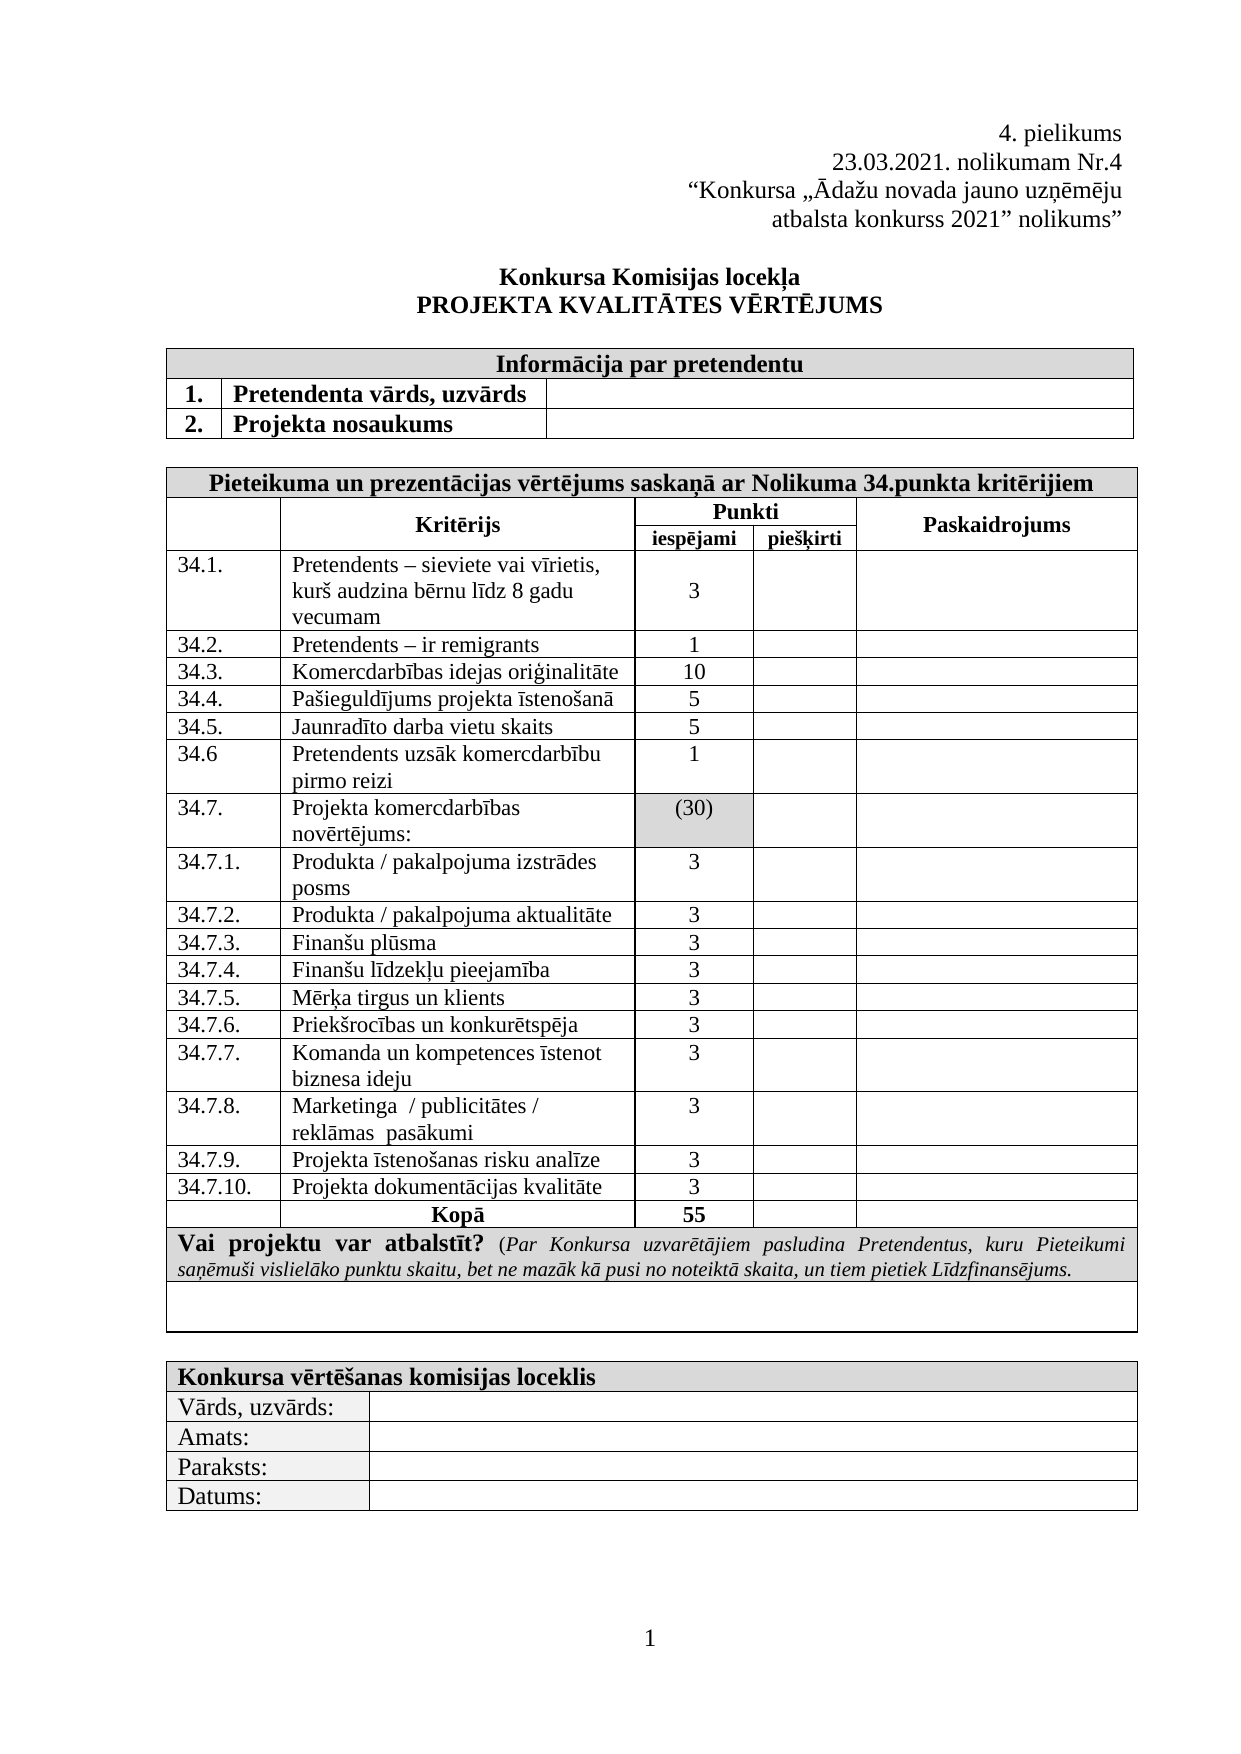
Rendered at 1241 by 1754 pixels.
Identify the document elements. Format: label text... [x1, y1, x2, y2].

table_cell Komercdarbības idejas oriģinalitāte [281, 658, 634, 684]
table_cell 34.3. [167, 658, 280, 684]
table_cell 5 [636, 713, 753, 739]
table_cell [857, 794, 1137, 847]
table_cell [857, 1174, 1137, 1200]
table_cell 3 [636, 984, 753, 1010]
table_cell Pretendenta vārds, uzvārds [222, 379, 546, 408]
table_cell [857, 929, 1137, 955]
table_cell Datums: [167, 1481, 369, 1510]
table_cell 34.1. [167, 551, 280, 630]
table_cell [857, 1011, 1137, 1037]
table_cell [857, 1201, 1137, 1227]
table_cell Produkta / pakalpojuma aktualitāte [281, 902, 634, 928]
table_cell Paraksts: [167, 1452, 369, 1480]
table_cell Vārds, uzvārds: [167, 1392, 369, 1421]
table_cell Projekta nosaukums [222, 409, 546, 437]
table_cell [754, 740, 856, 793]
table_cell [167, 1282, 1137, 1331]
table_cell Vai projektu var atbalstīt? (Par Konkursa uzvarētājiem pasludina Pretendentus, kuru Pieteikumi saņēmuši vislielāko punktu skaitu, bet ne mazāk kā pusi no noteiktā skaita, un tiem pietiek Līdzfinansējums. [167, 1228, 1137, 1281]
text 23.03.2021. nolikumam Nr.4 [177, 147, 1122, 176]
table_cell [754, 1174, 856, 1200]
text “Konkursa „Ādažu novada jauno uzņēmēju [177, 176, 1122, 204]
table_cell [857, 902, 1137, 928]
table_cell Finanšu plūsma [281, 929, 634, 955]
table_cell [754, 658, 856, 684]
table_cell 34.7.6. [167, 1011, 280, 1037]
table_cell [857, 740, 1137, 793]
table_cell piešķirti [754, 526, 856, 549]
table_cell 34.7.7. [167, 1039, 280, 1091]
table_cell [754, 1201, 856, 1227]
text 4. pielikums [177, 118, 1122, 147]
table_cell 34.7.4. [167, 956, 280, 983]
table_cell [857, 1039, 1137, 1091]
table_cell [754, 1092, 856, 1145]
table_cell 3 [636, 848, 753, 901]
table_cell Pretendents uzsāk komercdarbību pirmo reizi [281, 740, 634, 793]
table_cell Pretendents – sieviete vai vīrietis, kurš audzina bērnu līdz 8 gadu vecumam [281, 551, 634, 630]
table_cell [857, 713, 1137, 739]
table_cell 34.7.3. [167, 929, 280, 955]
table_cell 1 [636, 740, 753, 793]
table_cell [754, 1146, 856, 1172]
table_cell 34.5. [167, 713, 280, 739]
table_cell 10 [636, 658, 753, 684]
table_cell 34.7.9. [167, 1146, 280, 1172]
table_cell 34.7.2. [167, 902, 280, 928]
table_cell [547, 409, 1133, 437]
table_cell 2. [167, 409, 221, 437]
table_cell 1. [167, 379, 221, 408]
text PROJEKTA KVALITĀTES VĒRTĒJUMS [177, 291, 1122, 319]
table_cell Jaunradīto darba vietu skaits [281, 713, 634, 739]
table_cell Projekta komercdarbības novērtējums: [281, 794, 634, 847]
table_cell 3 [636, 902, 753, 928]
table_cell [754, 956, 856, 983]
table_header Konkursa vērtēšanas komisijas loceklis [167, 1362, 1137, 1391]
table_cell [754, 848, 856, 901]
table_cell Komanda un kompetences īstenot biznesa ideju [281, 1039, 634, 1091]
table_cell [857, 686, 1137, 712]
table_cell Punkti [636, 498, 856, 524]
table_cell [754, 984, 856, 1010]
text Konkursa Komisijas locekļa [177, 262, 1122, 291]
table_cell 34.7.10. [167, 1174, 280, 1200]
table_cell Amats: [167, 1422, 369, 1451]
table_cell 34.7. [167, 794, 280, 847]
table_cell [857, 848, 1137, 901]
table_cell Priekšrocības un konkurētspēja [281, 1011, 634, 1037]
table_cell [754, 686, 856, 712]
table_cell Projekta dokumentācijas kvalitāte [281, 1174, 634, 1200]
table_cell [857, 658, 1137, 684]
table_header Informācija par pretendentu [167, 349, 1133, 378]
table_cell Projekta īstenošanas risku analīze [281, 1146, 634, 1172]
table_cell [754, 902, 856, 928]
table_cell [370, 1452, 1137, 1480]
table_cell [370, 1422, 1137, 1451]
table_cell [167, 498, 280, 549]
table_cell (30) [636, 794, 753, 847]
table_cell [167, 1201, 280, 1227]
table_cell Pretendents – ir remigrants [281, 631, 634, 657]
table_cell [370, 1481, 1137, 1510]
table_cell 3 [636, 1011, 753, 1037]
text atbalsta konkurss 2021” nolikums” [177, 204, 1122, 233]
table_cell Mērķa tirgus un klients [281, 984, 634, 1010]
table_cell Paskaidrojums [857, 498, 1137, 549]
table_cell 34.7.5. [167, 984, 280, 1010]
table_cell [547, 379, 1133, 408]
table_cell [370, 1392, 1137, 1421]
table_cell [857, 551, 1137, 630]
table_cell [754, 1011, 856, 1037]
table_cell 34.2. [167, 631, 280, 657]
table_cell 34.4. [167, 686, 280, 712]
table_cell [754, 1039, 856, 1091]
table_cell [857, 1092, 1137, 1145]
table_cell 3 [636, 1146, 753, 1172]
table_cell 1 [636, 631, 753, 657]
table_cell 34.7.8. [167, 1092, 280, 1145]
table_cell 3 [636, 929, 753, 955]
table_cell 55 [636, 1201, 753, 1227]
table_cell Finanšu līdzekļu pieejamība [281, 956, 634, 983]
table_cell [754, 631, 856, 657]
table_cell [754, 794, 856, 847]
table_cell Kopā [281, 1201, 634, 1227]
table_cell Produkta / pakalpojuma izstrādes posms [281, 848, 634, 901]
table_cell Kritērijs [281, 498, 634, 549]
table_cell [754, 713, 856, 739]
table_cell [857, 1146, 1137, 1172]
table_cell iespējami [636, 526, 753, 549]
table_cell 3 [636, 1174, 753, 1200]
table_cell 3 [636, 1092, 753, 1145]
table_cell [754, 551, 856, 630]
table_cell [857, 956, 1137, 983]
table_cell [754, 929, 856, 955]
table_cell [857, 984, 1137, 1010]
table_cell Marketinga / publicitātes / reklāmas pasākumi [281, 1092, 634, 1145]
table_cell 3 [636, 1039, 753, 1091]
table_cell Pašieguldījums projekta īstenošanā [281, 686, 634, 712]
table_cell 5 [636, 686, 753, 712]
table_cell 3 [636, 956, 753, 983]
table_cell [857, 631, 1137, 657]
table_header Pieteikuma un prezentācijas vērtējums saskaņā ar Nolikuma 34.punkta kritērijiem [167, 468, 1137, 497]
table_cell 34.7.1. [167, 848, 280, 901]
table_cell 34.6 [167, 740, 280, 793]
table_cell 3 [636, 551, 753, 630]
